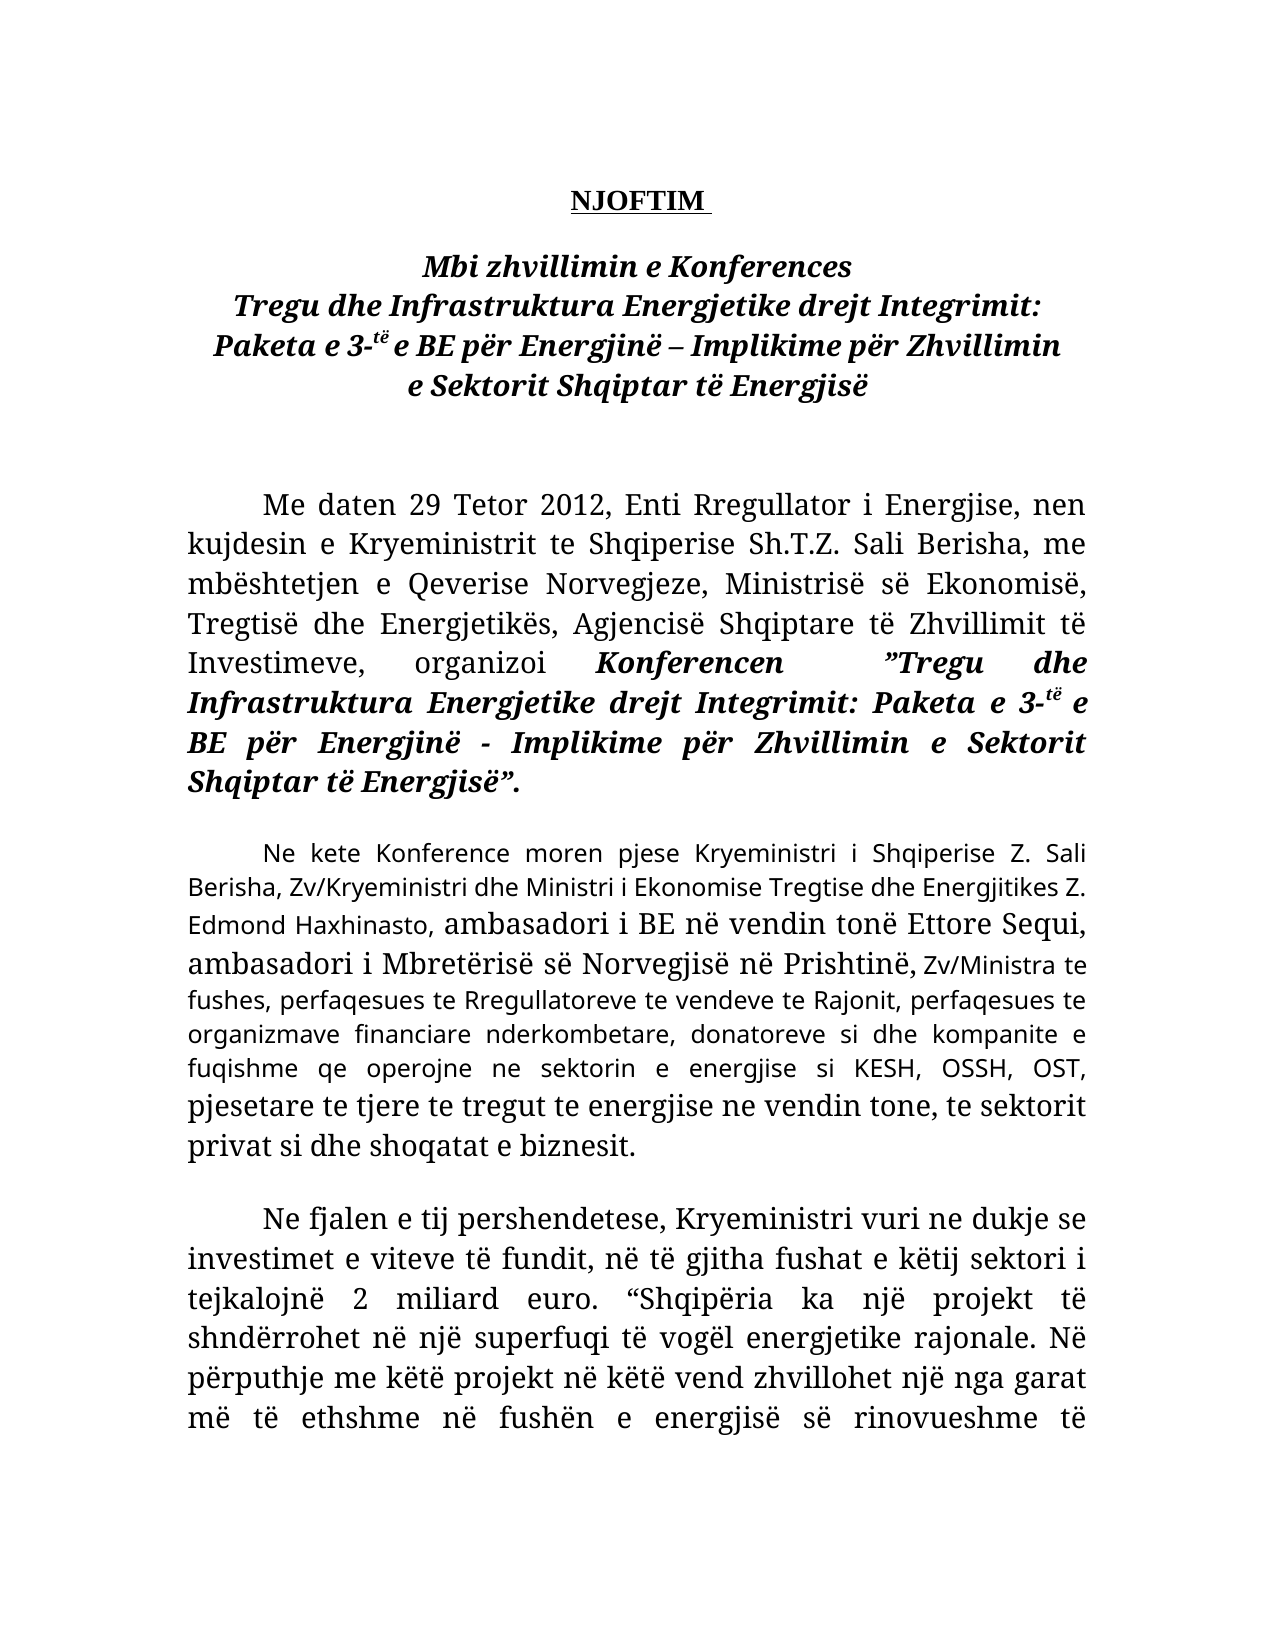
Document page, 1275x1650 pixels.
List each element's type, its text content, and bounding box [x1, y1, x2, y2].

text Me daten 29 Tetor 2012, Enti Rregullator i Energjise, nen kujdesin e Kryeministrit te Shqiperise Sh.T.Z. Sali Berisha, me mbështetjen e Qeverise Norvegjeze, Ministrisë së Ekonomisë, Tregtisë dhe Energjetikës, Agjencisë Shqiptare të Zhvillimit të Investimeve, organizoi Konferencen ”Tregu dhe Infrastruktura Energjetike drejt Integrimit: Paketa e 3-të e BE për Energjinë - Implikime për Zhvillimin e Sektorit Shqiptar të Energjisë”. [187, 484, 1087, 801]
text Tregu dhe Infrastruktura Energjetike drejt Integrimit: [187, 286, 1087, 325]
text Mbi zhvillimin e Konferences [187, 246, 1087, 286]
text Ne kete Konference moren pjese Kryeministri i Shqiperise Z. Sali Berisha, Zv/Kryeministri dhe Ministri i Ekonomise Tregtise dhe Energjitikes Z. Edmond Haxhinasto, ambasadori i BE në vendin tonë Ettore Sequi, ambasadori i Mbretërisë së Norvegjisë në Prishtinë, Zv/Ministra te fushes, perfaqesues te Rregullatoreve te vendeve te Rajonit, perfaqesues te organizmave financiare nderkombetare, donatoreve si dhe kompanite e fuqishme qe operojne ne sektorin e energjise si KESH, OSSH, OST, pjesetare te tjere te tregut te energjise ne vendin tone, te sektorit privat si dhe shoqatat e biznesit. [187, 836, 1087, 1164]
text Paketa e 3-të e BE për Energjinë – Implikime për Zhvillimin [187, 325, 1087, 365]
text e Sektorit Shqiptar të Energjisë [187, 365, 1087, 404]
text NJOFTIM [187, 183, 1087, 217]
